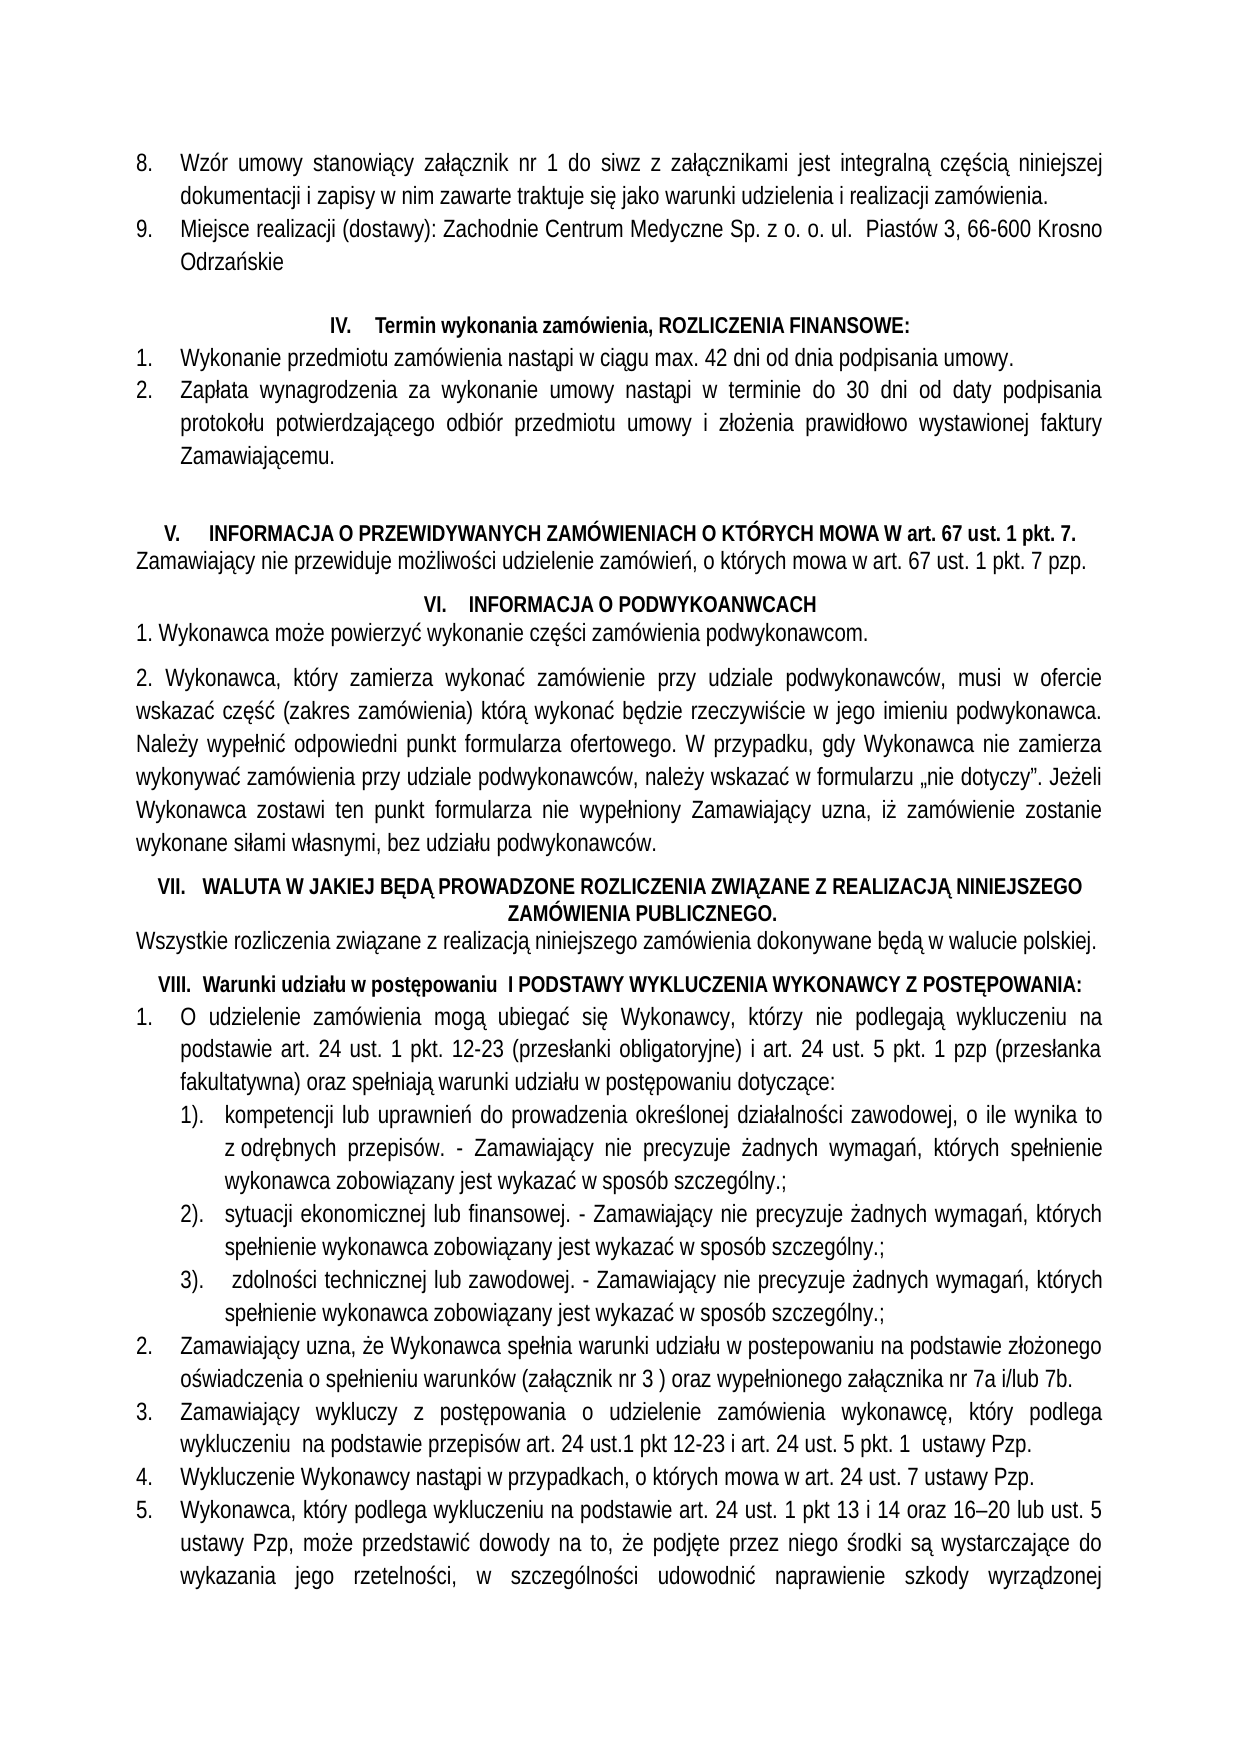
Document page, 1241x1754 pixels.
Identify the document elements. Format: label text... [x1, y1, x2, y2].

subtitle Termin wykonania zamówienia, ROZLICZENIA FINANSOWE: [136, 312, 1104, 339]
list kompetencji lub uprawnień do prowadzenia określonej działalności zawodowej, o ile wynika to z odrębnych przepisów. - Zamawiający nie precyzuje żadnych wymagań, których spełnienie wykonawca zobowiązany jest wykazać w sposób szczególny.; [180, 1100, 1104, 1195]
list Wykluczenie Wykonawcy nastąpi w przypadkach, o których mowa w art. 24 ust. 7 ustawy Pzp. [136, 1462, 1104, 1491]
subtitle WALUTA W JAKIEJ BĘDĄ PROWADZONE ROZLICZENIA ZWIĄZANE Z REALIZACJĄ NINIEJSZEGO ZAMÓWIENIA PUBLICZNEGO. [136, 873, 1104, 926]
list Zamawiający wykluczy z postępowania o udzielenie zamówienia wykonawcę, który podlega wykluczeniu na podstawie przepisów art. 24 ust.1 pkt 12-23 i art. 24 ust. 5 pkt. 1 ustawy Pzp. [136, 1396, 1104, 1458]
subtitle Warunki udziału w postępowaniu I PODSTAWY WYKLUCZENIA WYKONAWCY Z POSTĘPOWANIA: [136, 971, 1104, 998]
text Zamawiający nie przewiduje możliwości udzielenie zamówień, o których mowa w art. 67 ust. 1 pkt. 7 pzp. [136, 546, 1104, 574]
text 2. Wykonawca, który zamierza wykonać zamówienie przy udziale podwykonawców, musi w ofercie wskazać część (zakres zamówienia) którą wykonać będzie rzeczywiście w jego imieniu podwykonawca. Należy wypełnić odpowiedni punkt formularza ofertowego. W przypadku, gdy Wykonawca nie zamierza wykonywać zamówienia przy udziale podwykonawców, należy wskazać w formularzu „nie dotyczy”. Jeżeli Wykonawca zostawi ten punkt formularza nie wypełniony Zamawiający uzna, iż zamówienie zostanie wykonane siłami własnymi, bez udziału podwykonawców. [136, 663, 1104, 856]
subtitle INFORMACJA O PODWYKOANWCACH [136, 591, 1104, 618]
list Miejsce realizacji (dostawy): Zachodnie Centrum Medyczne Sp. z o. o. ul. Piastów 3, 66-600 Krosno Odrzańskie [136, 213, 1104, 275]
list zdolności technicznej lub zawodowej. - Zamawiający nie precyzuje żadnych wymagań, których spełnienie wykonawca zobowiązany jest wykazać w sposób szczególny.; [180, 1265, 1104, 1326]
list Wykonanie przedmiotu zamówienia nastąpi w ciągu max. 42 dni od dnia podpisania umowy. [136, 342, 1104, 371]
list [136, 1495, 1104, 1590]
text Wszystkie rozliczenia związane z realizacją niniejszego zamówienia dokonywane będą w walucie polskiej. [136, 926, 1104, 954]
list O udzielenie zamówienia mogą ubiegać się Wykonawcy, którzy nie podlegają wykluczeniu na podstawie art. 24 ust. 1 pkt. 12-23 (przesłanki obligatoryjne) i art. 24 ust. 5 pkt. 1 pzp (przesłanka fakultatywna) oraz spełniają warunki udziału w postępowaniu dotyczące: [136, 1001, 1104, 1096]
list Wzór umowy stanowiący załącznik nr 1 do siwz z załącznikami jest integralną częścią niniejszej dokumentacji i zapisy w nim zawarte traktuje się jako warunki udzielenia i realizacji zamówienia. [136, 148, 1104, 209]
list sytuacji ekonomicznej lub finansowej. - Zamawiający nie precyzuje żadnych wymagań, których spełnienie wykonawca zobowiązany jest wykazać w sposób szczególny.; [180, 1199, 1104, 1261]
list Zamawiający uzna, że Wykonawca spełnia warunki udziału w postepowaniu na podstawie złożonego oświadczenia o spełnieniu warunków (załącznik nr 3 ) oraz wypełnionego załącznika nr 7a i/lub 7b. [136, 1331, 1104, 1392]
subtitle INFORMACJA O PRZEWIDYWANYCH ZAMÓWIENIACH O KTÓRYCH MOWA W art. 67 ust. 1 pkt. 7. [136, 519, 1104, 546]
text 1. Wykonawca może powierzyć wykonanie części zamówienia podwykonawcom. [136, 618, 1104, 646]
list Zapłata wynagrodzenia za wykonanie umowy nastąpi w terminie do 30 dni od daty podpisania protokołu potwierdzającego odbiór przedmiotu umowy i złożenia prawidłowo wystawionej faktury Zamawiającemu. [136, 375, 1104, 470]
